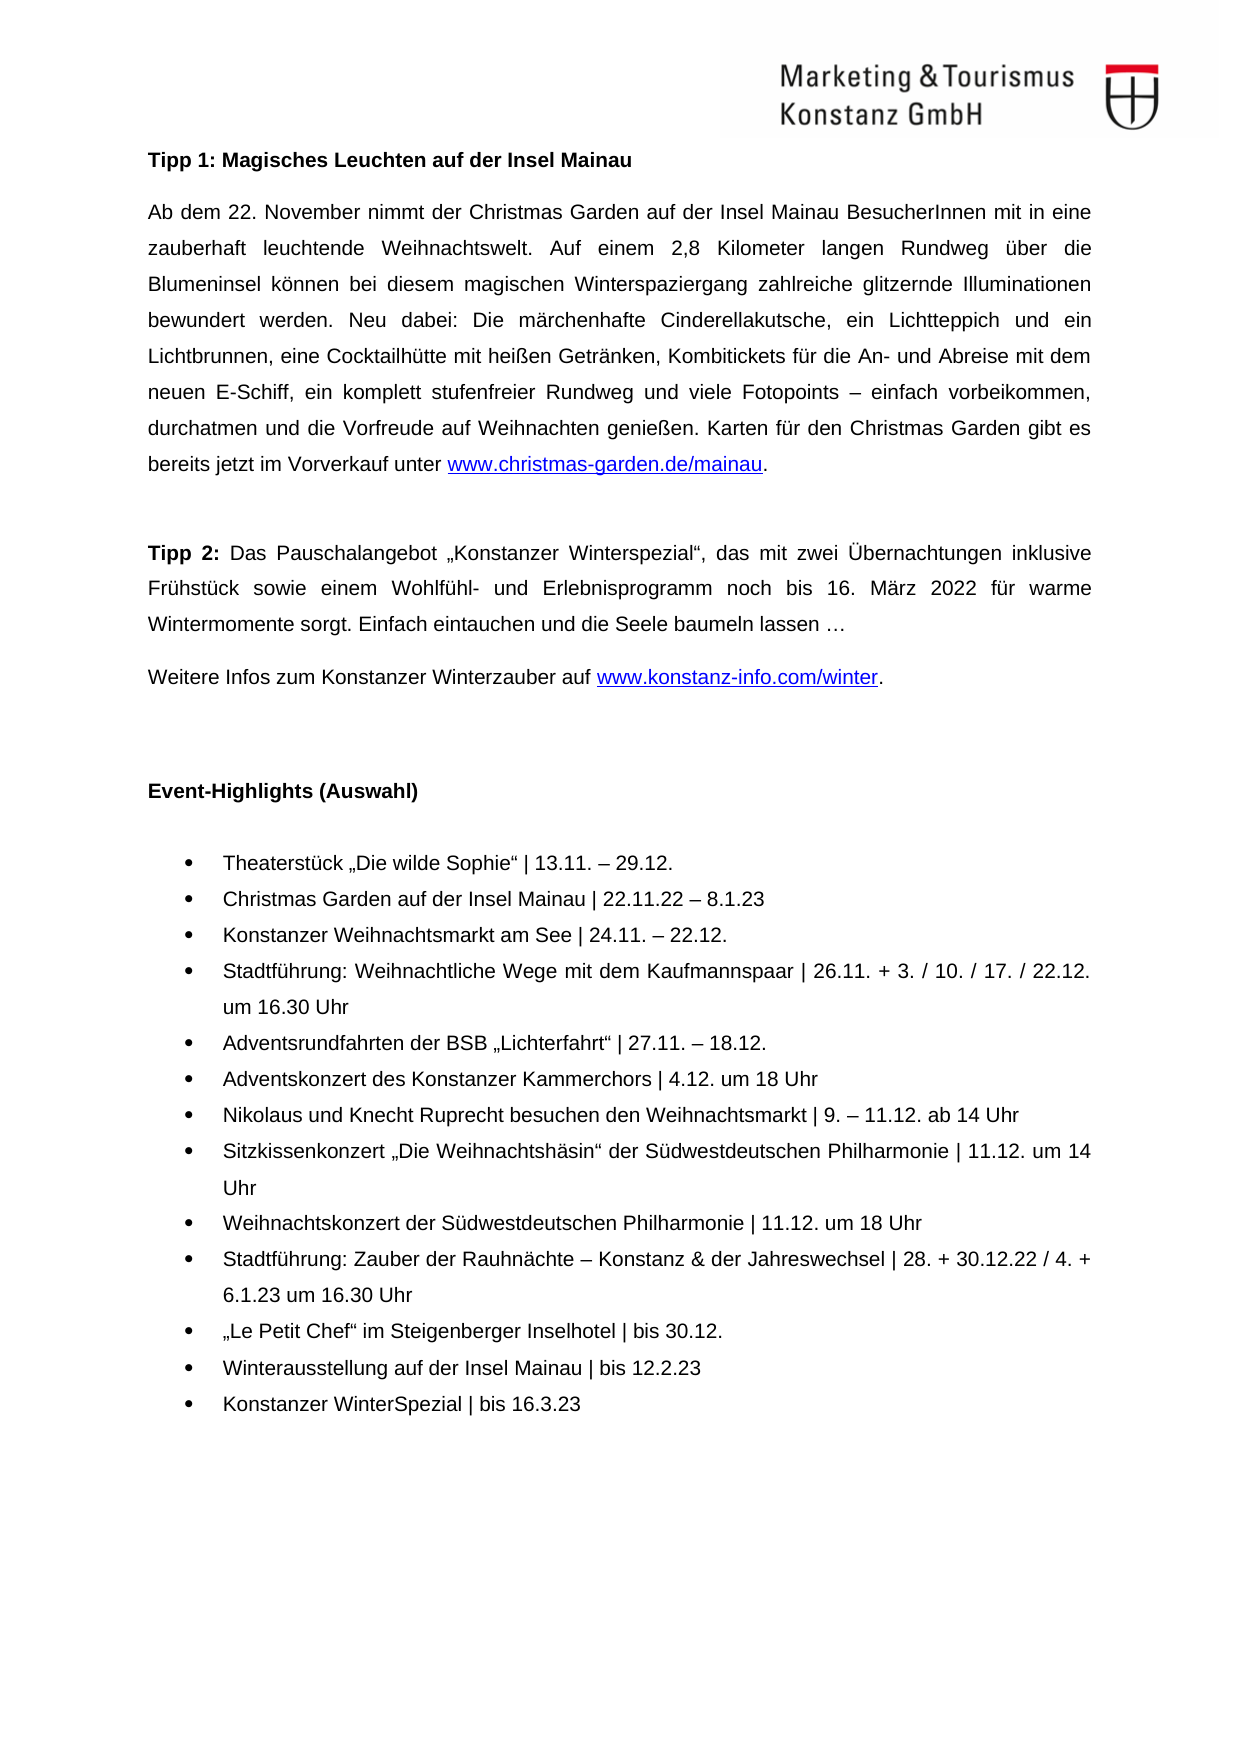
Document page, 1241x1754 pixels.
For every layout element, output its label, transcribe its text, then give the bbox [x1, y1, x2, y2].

text Event-Highlights (Auswahl) [148, 779, 1093, 803]
list Konstanzer Weihnachtsmarkt am See | 24.11. – 22.12. [185, 923, 1093, 947]
list Konstanzer WinterSpezial | bis 16.3.23 [185, 1391, 1093, 1415]
list Sitzkissenkonzert „Die Weihnachtshäsin“ der Südwestdeutschen Philharmonie | 11.12. um 14 Uhr [185, 1139, 1093, 1199]
list „Le Petit Chef“ im Steigenberger Inselhotel | bis 30.12. [185, 1319, 1093, 1343]
list Winterausstellung auf der Insel Mainau | bis 12.2.23 [185, 1355, 1093, 1379]
list Weihnachtskonzert der Südwestdeutschen Philharmonie | 11.12. um 18 Uhr [185, 1211, 1093, 1235]
list Christmas Garden auf der Insel Mainau | 22.11.22 – 8.1.23 [185, 887, 1093, 911]
text Ab dem 22. November nimmt der Christmas Garden auf der Insel Mainau BesucherInnen mit in eine zauberhaft leuchtende Weihnachtswelt. Auf einem 2,8 Kilometer langen Rundweg über die Blumeninsel können bei diesem magischen Winterspaziergang zahlreiche glitzernde Illuminationen bewundert werden. Neu dabei: Die märchenhafte Cinderellakutsche, ein Lichtteppich und ein Lichtbrunnen, eine Cocktailhütte mit heißen Getränken, Kombitickets für die An- und Abreise mit dem neuen E-Schiff, ein komplett stufenfreier Rundweg und viele Fotopoints – einfach vorbeikommen, durchatmen und die Vorfreude auf Weihnachten genießen. Karten für den Christmas Garden gibt es bereits jetzt im Vorverkauf unter www.christmas-garden.de/mainau. [148, 200, 1093, 476]
text Weitere Infos zum Konstanzer Winterzauber auf www.konstanz-info.com/winter. [148, 665, 1093, 689]
list Theaterstück „Die wilde Sophie“ | 13.11. – 29.12. [185, 851, 1093, 875]
list Stadtführung: Zauber der Rauhnächte – Konstanz & der Jahreswechsel | 28. + 30.12.22 / 4. + 6.1.23 um 16.30 Uhr [185, 1247, 1093, 1307]
text Tipp 2: Das Pauschalangebot „Konstanzer Winterspezial“, das mit zwei Übernachtungen inklusive Frühstück sowie einem Wohlfühl- und Erlebnisprogramm noch bis 16. März 2022 für warme Wintermomente sorgt. Einfach eintauchen und die Seele baumeln lassen … [148, 540, 1093, 636]
text Tipp 1: Magisches Leuchten auf der Insel Mainau [148, 148, 1093, 172]
list Nikolaus und Knecht Ruprecht besuchen den Weihnachtsmarkt | 9. – 11.12. ab 14 Uhr [185, 1103, 1093, 1127]
list Adventsrundfahrten der BSB „Lichterfahrt“ | 27.11. – 18.12. [185, 1031, 1093, 1055]
list Adventskonzert des Konstanzer Kammerchors | 4.12. um 18 Uhr [185, 1067, 1093, 1091]
list Stadtführung: Weihnachtliche Wege mit dem Kaufmannspaar | 26.11. + 3. / 10. / 17. / 22.12. um 16.30 Uhr [185, 959, 1093, 1019]
